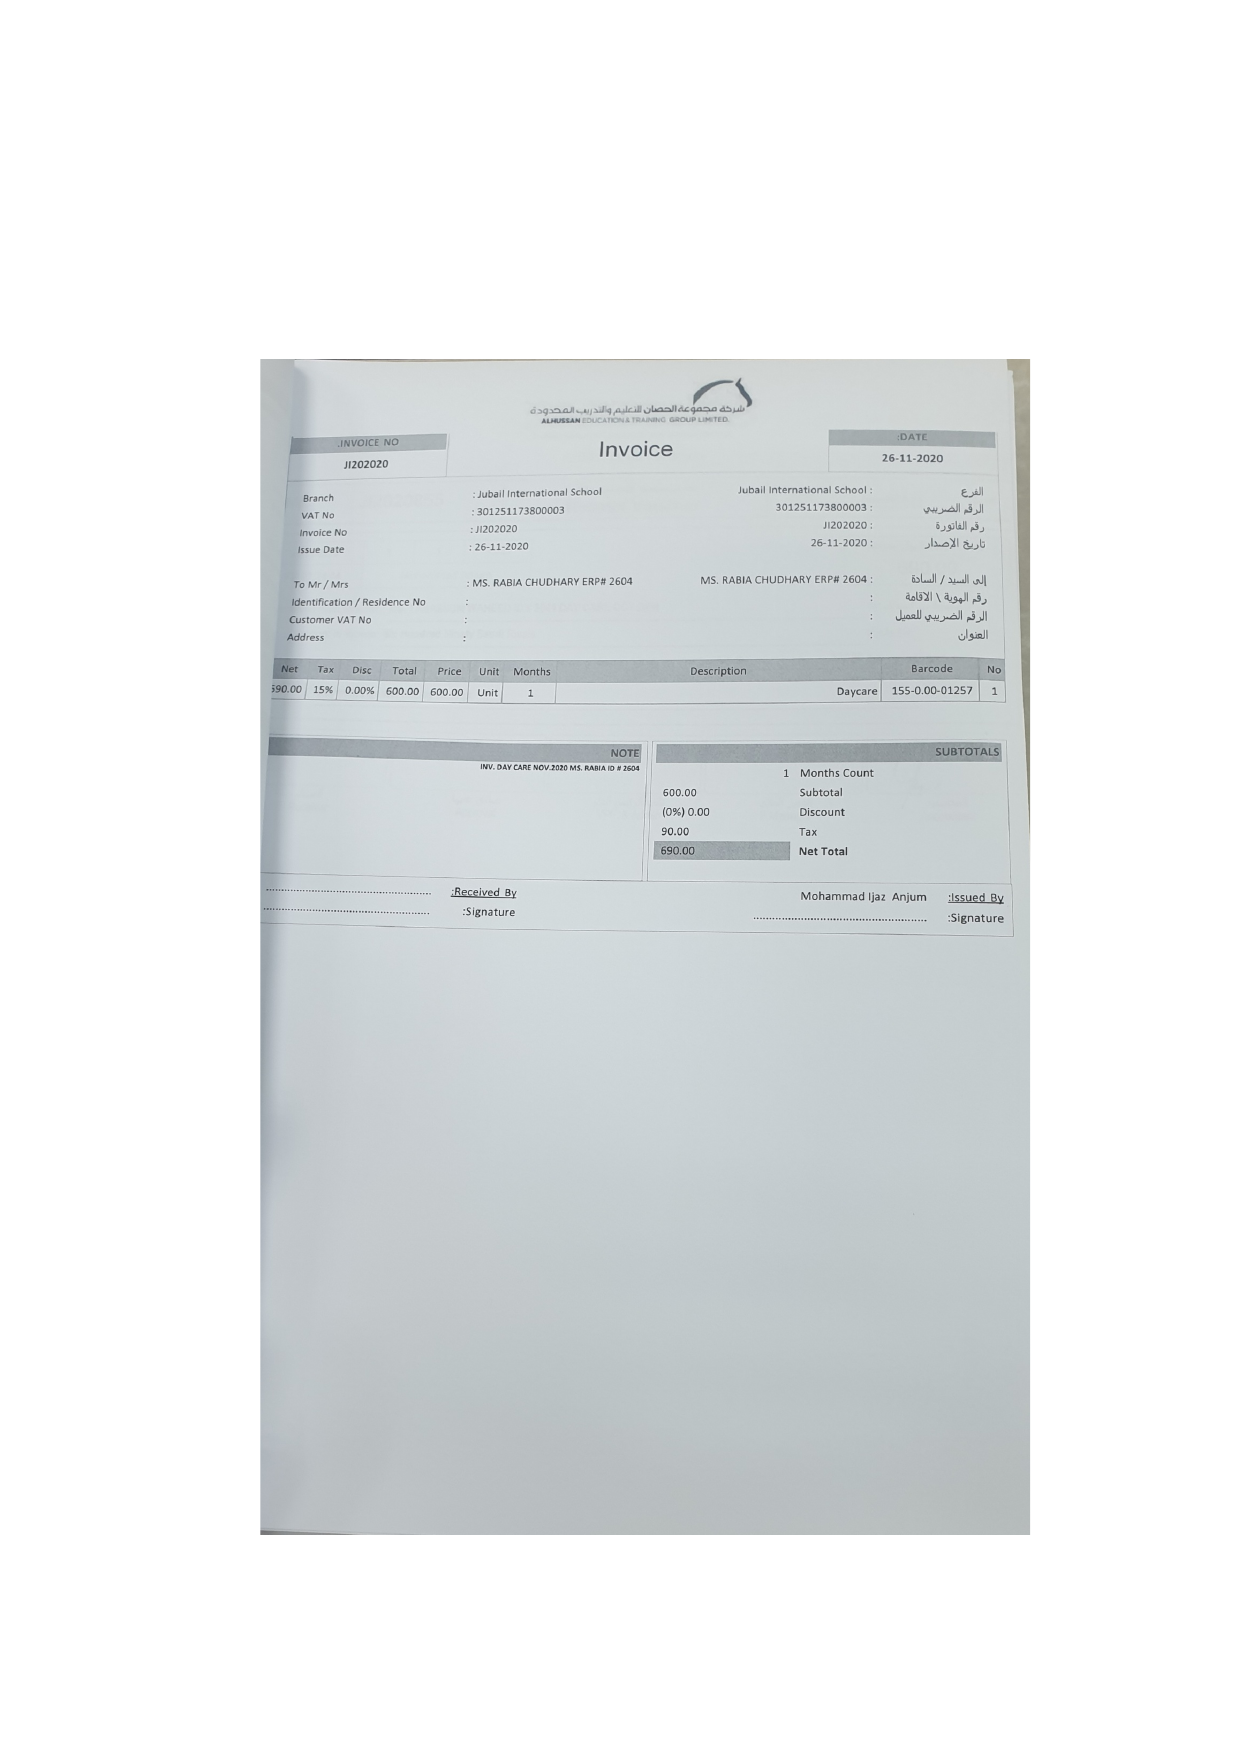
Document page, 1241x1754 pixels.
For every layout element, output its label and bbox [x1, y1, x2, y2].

picture [260, 359, 1031, 1535]
